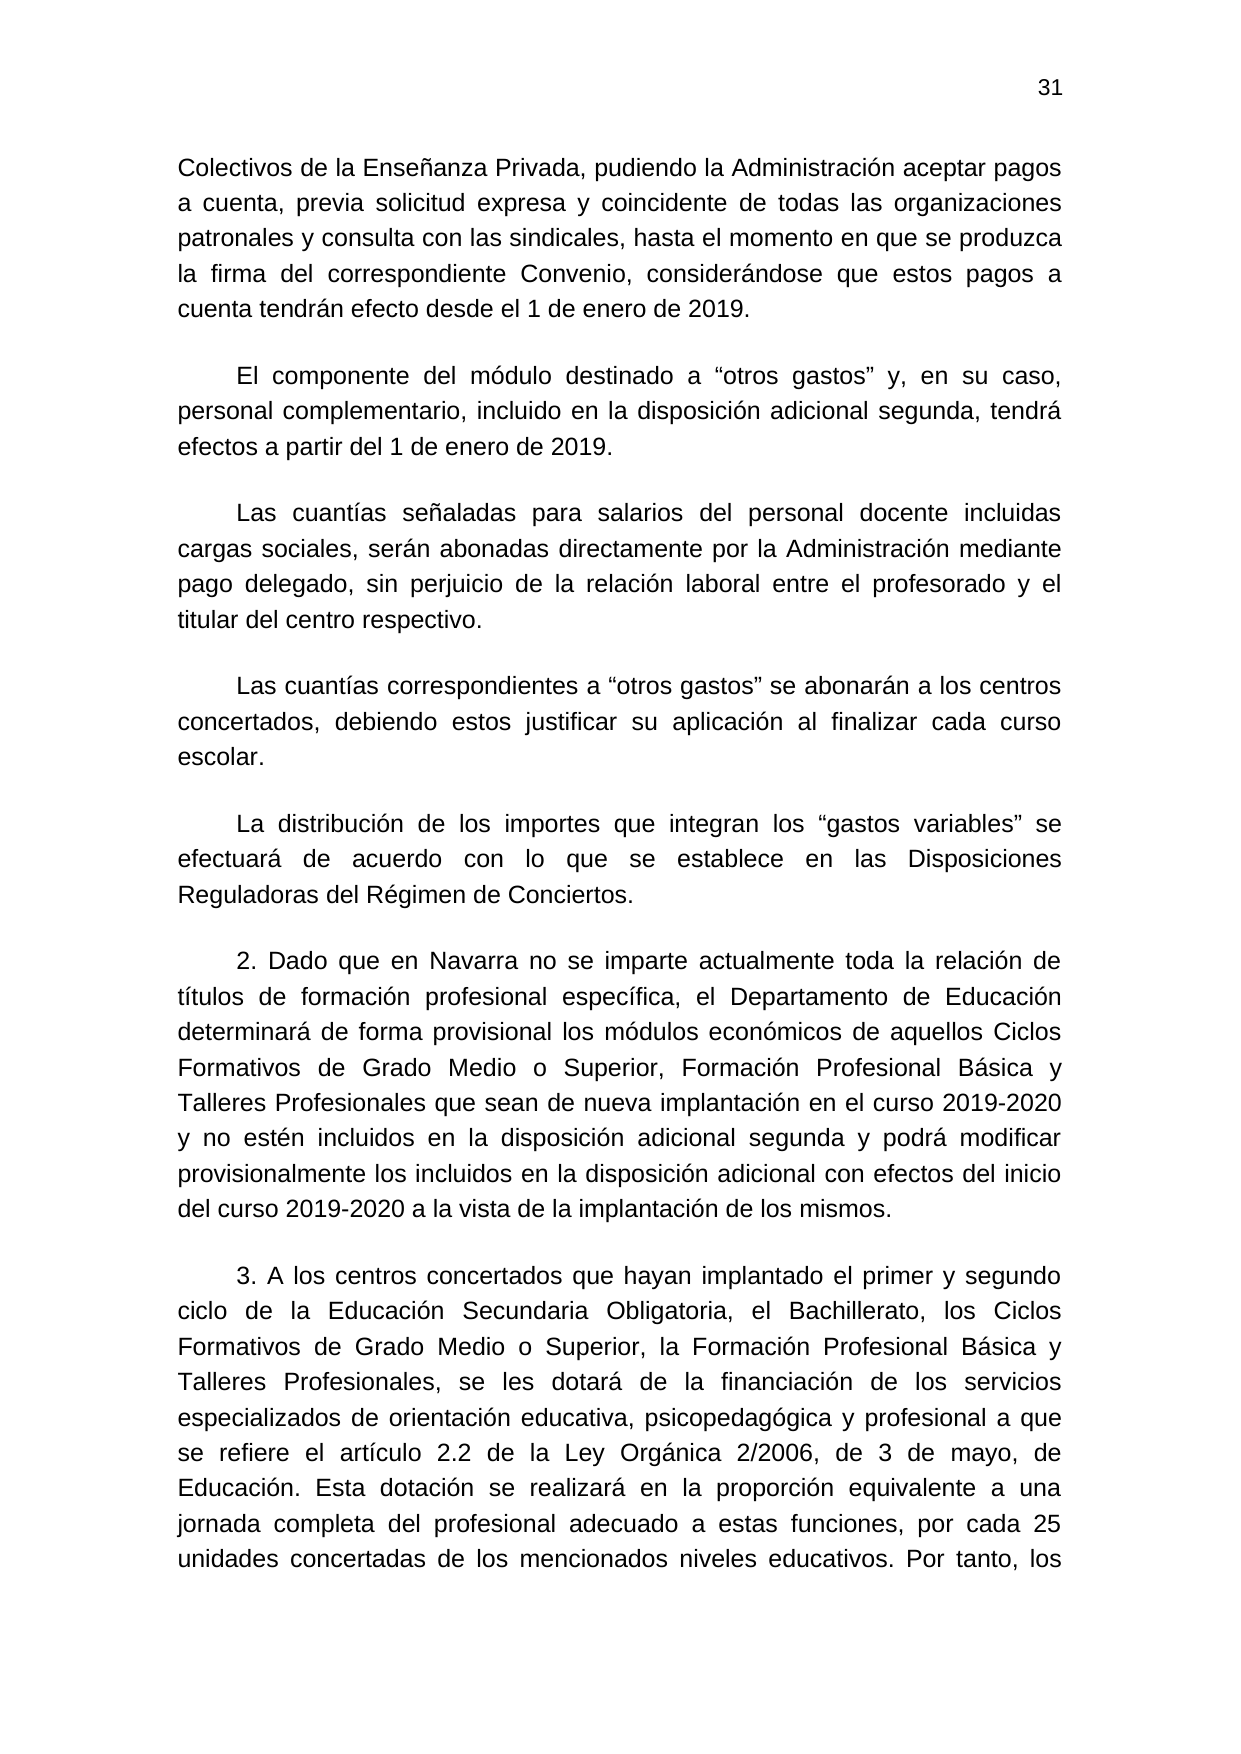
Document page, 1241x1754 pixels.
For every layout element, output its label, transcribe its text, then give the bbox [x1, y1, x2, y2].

text El componente del módulo destinado a “otros gastos” y, en su caso, personal complementario, incluido en la disposición adicional segunda, tendrá efectos a partir del 1 de enero de 2019. [177, 356, 1063, 462]
text 2. Dado que en Navarra no se imparte actualmente toda la relación de títulos de formación profesional específica, el Departamento de Educación determinará de forma provisional los módulos económicos de aquellos Ciclos Formativos de Grado Medio o Superior, Formación Profesional Básica y Talleres Profesionales que sean de nueva implantación en el curso 2019-2020 y no estén incluidos en la disposición adicional segunda y podrá modificar provisionalmente los incluidos en la disposición adicional con efectos del inicio del curso 2019-2020 a la vista de la implantación de los mismos. [177, 941, 1063, 1225]
text La distribución de los importes que integran los “gastos variables” se efectuará de acuerdo con lo que se establece en las Disposiciones Reguladoras del Régimen de Conciertos. [177, 804, 1063, 910]
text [177, 1256, 1063, 1575]
text Las cuantías señaladas para salarios del personal docente incluidas cargas sociales, serán abonadas directamente por la Administración mediante pago delegado, sin perjuicio de la relación laboral entre el profesorado y el titular del centro respectivo. [177, 493, 1063, 635]
text Las cuantías correspondientes a “otros gastos” se abonarán a los centros concertados, debiendo estos justificar su aplicación al finalizar cada curso escolar. [177, 666, 1063, 773]
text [177, 148, 1063, 325]
